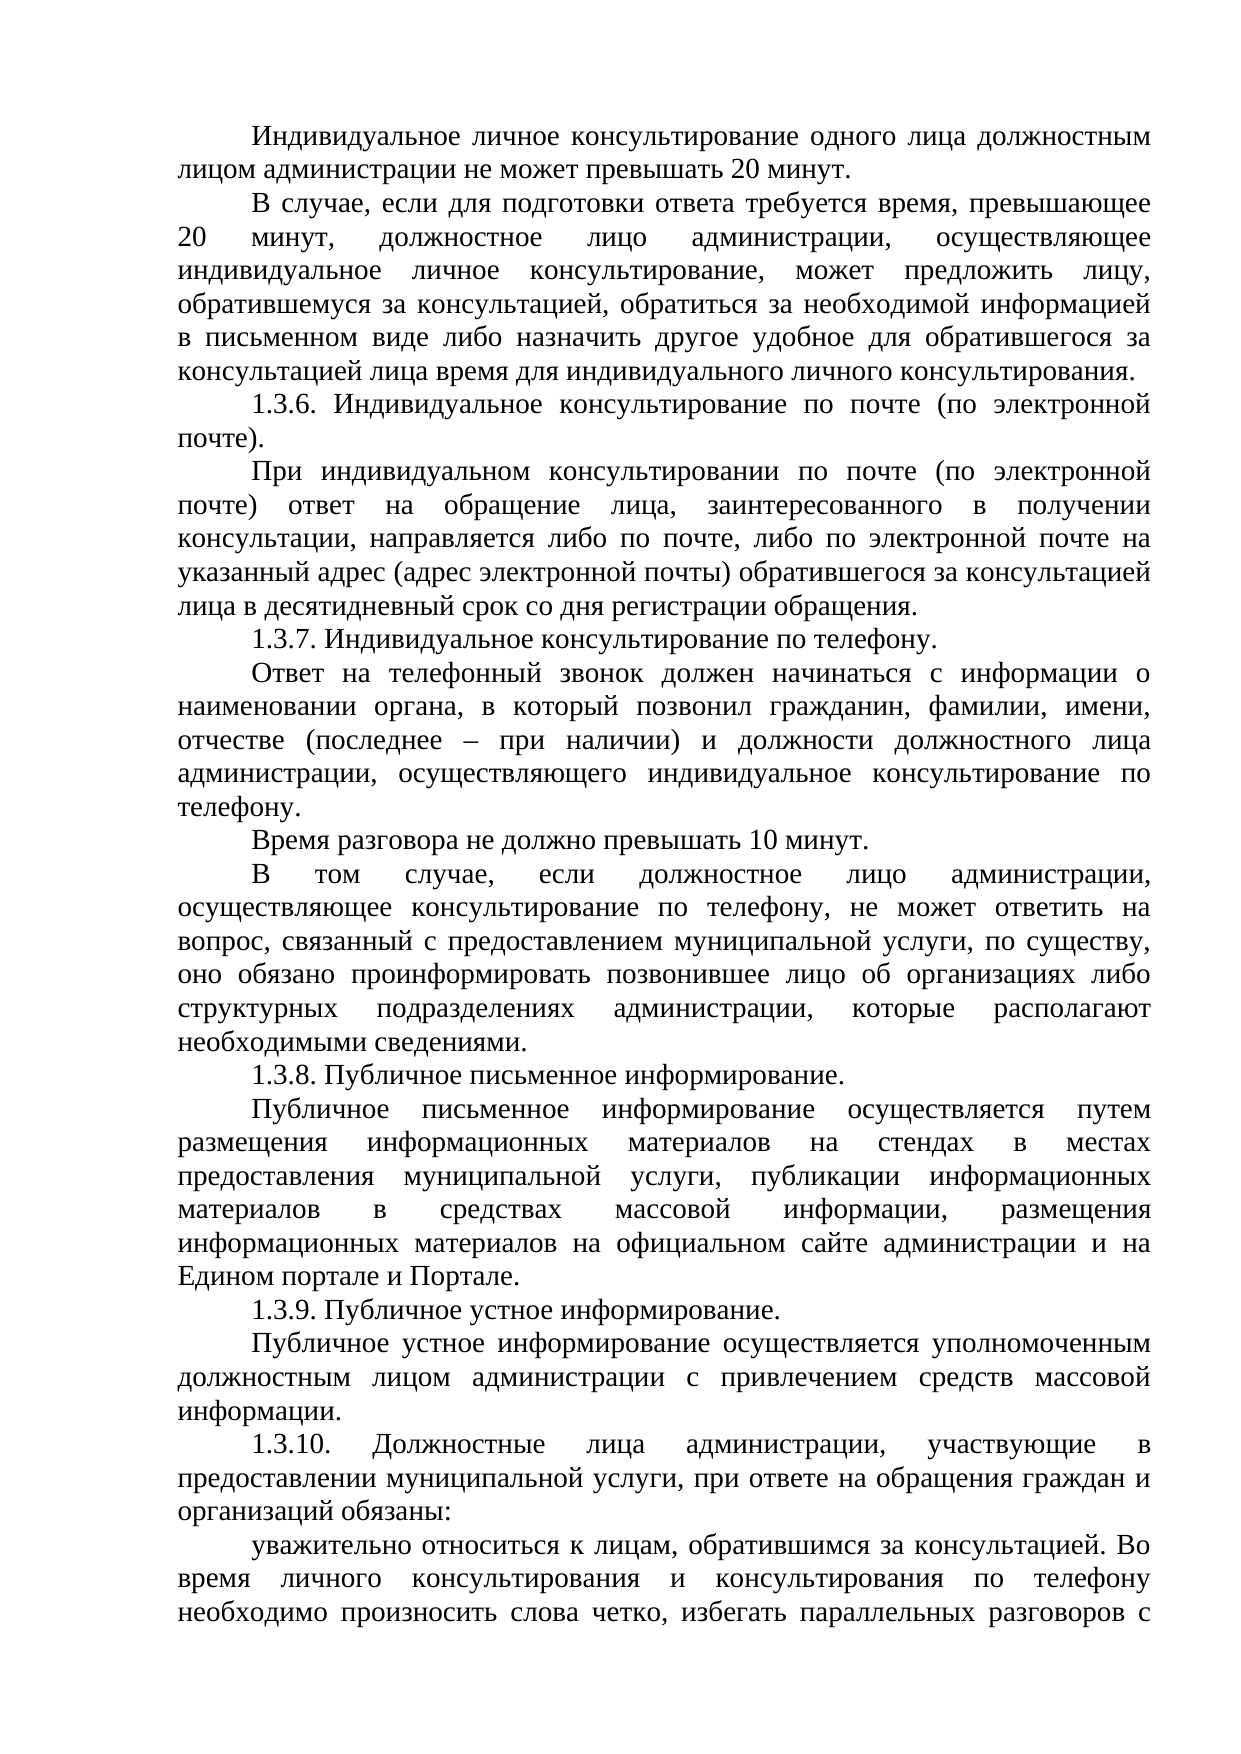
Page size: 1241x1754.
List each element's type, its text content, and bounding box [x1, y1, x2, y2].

text 1.3.9. Публичное устное информирование. [177, 1292, 1152, 1326]
text Индивидуальное личное консультирование одного лица должностным лицом администрации не может превышать 20 минут. [177, 118, 1152, 185]
text При индивидуальном консультировании по почте (по электронной почте) ответ на обращение лица, заинтересованного в получении консультации, направляется либо по почте, либо по электронной почте на указанный адрес (адрес электронной почты) обратившегося за консультацией лица в десятидневный срок со дня регистрации обращения. [177, 453, 1152, 621]
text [177, 1527, 1152, 1627]
text В том случае, если должностное лицо администрации, осуществляющее консультирование по телефону, не может ответить на вопрос, связанный с предоставлением муниципальной услуги, по существу, оно обязано проинформировать позвонившее лицо об организациях либо структурных подразделениях администрации, которые располагают необходимыми сведениями. [177, 856, 1152, 1057]
text 1.3.10. Должностные лица администрации, участвующие в предоставлении муниципальной услуги, при ответе на обращения граждан и организаций обязаны: [177, 1426, 1152, 1527]
text 1.3.7. Индивидуальное консультирование по телефону. [177, 621, 1152, 655]
text Публичное письменное информирование осуществляется путем размещения информационных материалов на стендах в местах предоставления муниципальной услуги, публикации информационных материалов в средствах массовой информации, размещения информационных материалов на официальном сайте администрации и на Едином портале и Портале. [177, 1091, 1152, 1292]
text Публичное устное информирование осуществляется уполномоченным должностным лицом администрации с привлечением средств массовой информации. [177, 1326, 1152, 1426]
text Ответ на телефонный звонок должен начинаться с информации о наименовании органа, в который позвонил гражданин, фамилии, имени, отчестве (последнее – при наличии) и должности должностного лица администрации, осуществляющего индивидуальное консультирование по телефону. [177, 655, 1152, 822]
text 1.3.6. Индивидуальное консультирование по почте (по электронной почте). [177, 386, 1152, 453]
text В случае, если для подготовки ответа требуется время, превышающее 20 минут, должностное лицо администрации, осуществляющее индивидуальное личное консультирование, может предложить лицу, обратившемуся за консультацией, обратиться за необходимой информацией в письменном виде либо назначить другое удобное для обратившегося за консультацией лица время для индивидуального личного консультирования. [177, 185, 1152, 386]
text Время разговора не должно превышать 10 минут. [177, 822, 1152, 856]
text 1.3.8. Публичное письменное информирование. [177, 1057, 1152, 1091]
